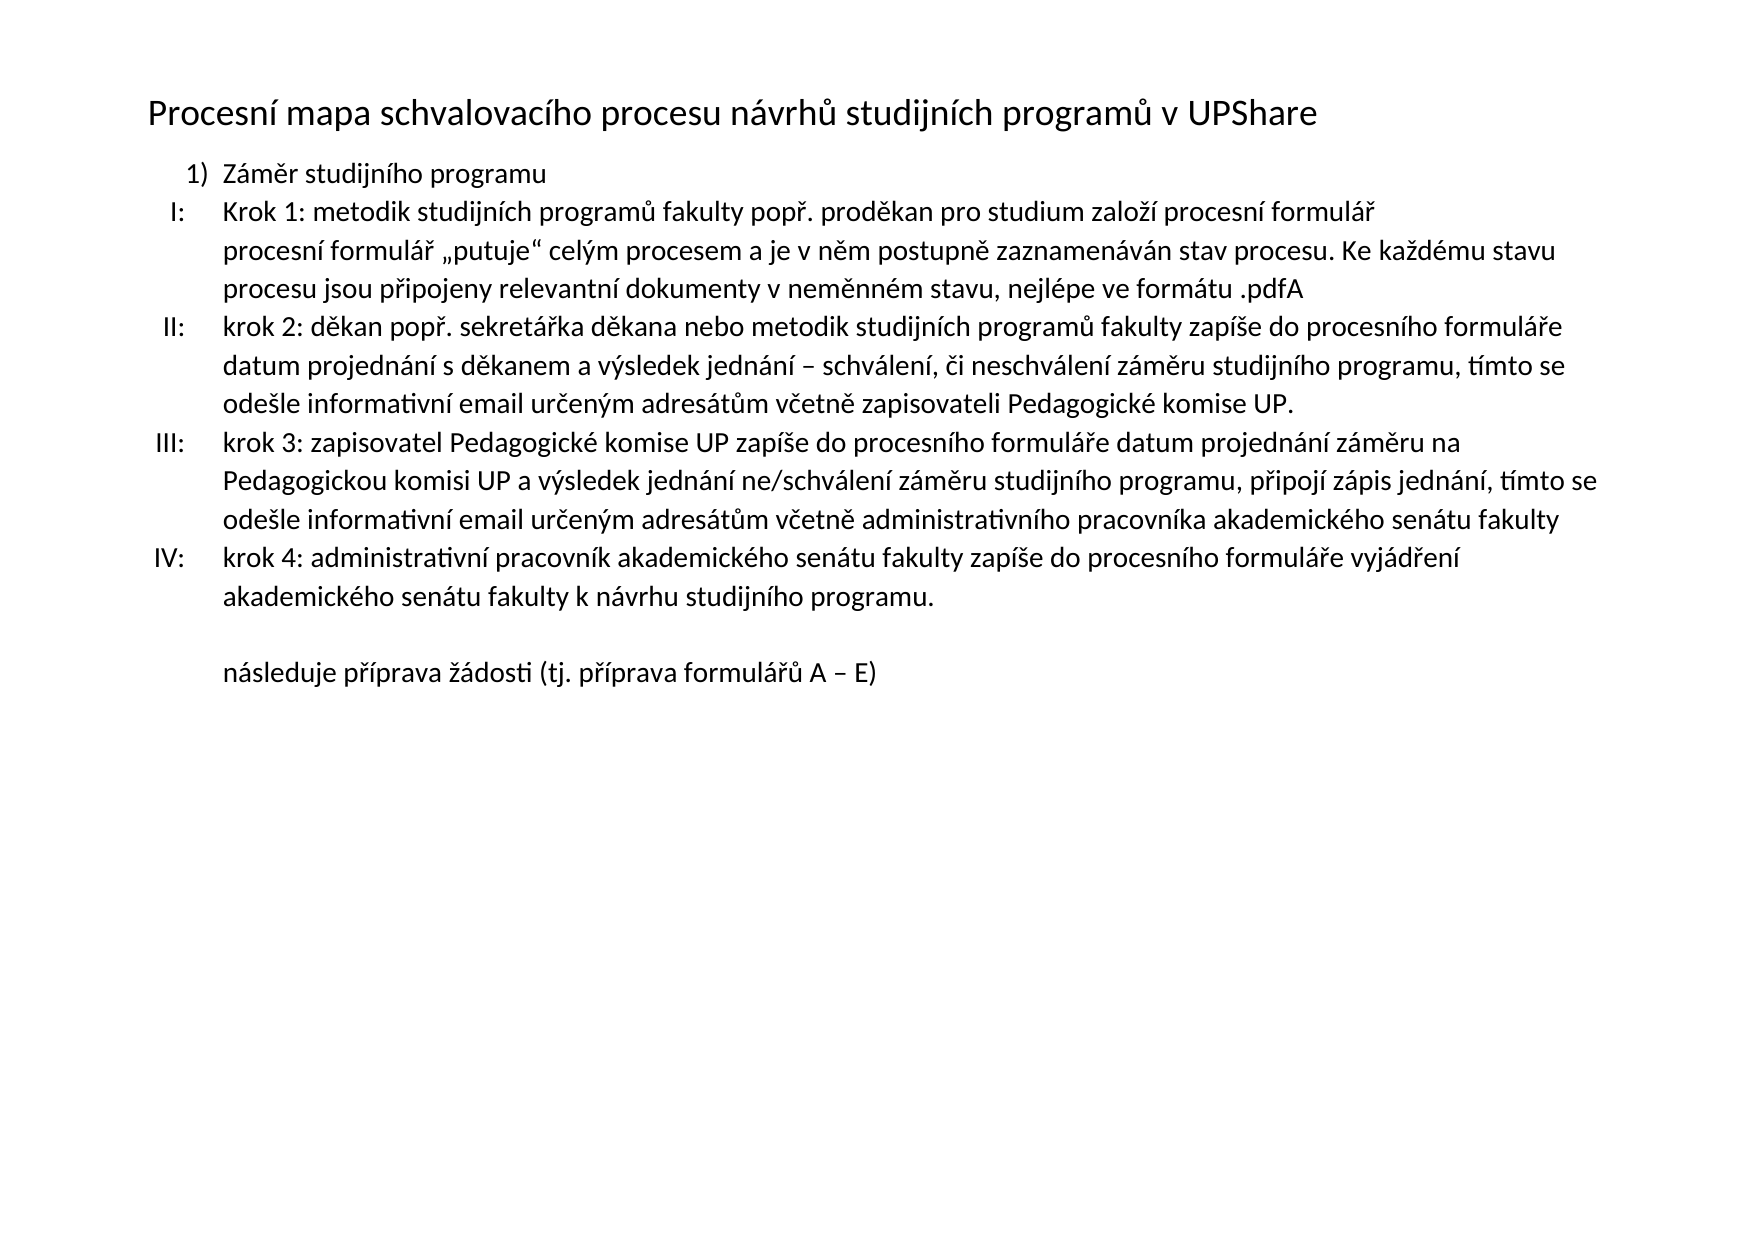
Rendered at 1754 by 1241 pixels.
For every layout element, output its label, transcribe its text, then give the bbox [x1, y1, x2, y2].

list procesní formulář „putuje“ celým procesem a je v něm postupně zaznamenáván stav procesu. Ke každému stavu procesu jsou připojeny relevantní dokumenty v neměnném stavu, nejlépe ve formátu .pdfA [223, 232, 1606, 306]
list krok 4: administrativní pracovník akademického senátu fakulty zapíše do procesního formuláře vyjádření akademického senátu fakulty k návrhu studijního programu. [185, 539, 1606, 613]
list krok 3: zapisovatel Pedagogické komise UP zapíše do procesního formuláře datum projednání záměru na Pedagogickou komisi UP a výsledek jednání ne/schválení záměru studijního programu, připojí zápis jednání, tímto se odešle informativní email určeným adresátům včetně administrativního pracovníka akademického senátu fakulty [185, 424, 1606, 536]
list následuje příprava žádosti (tj. příprava formulářů A – E) [223, 654, 1606, 690]
list krok 2: děkan popř. sekretářka děkana nebo metodik studijních programů fakulty zapíše do procesního formuláře datum projednání s děkanem a výsledek jednání – schválení, či neschválení záměru studijního programu, tímto se odešle informativní email určeným adresátům včetně zapisovateli Pedagogické komise UP. [185, 308, 1606, 421]
list Krok 1: metodik studijních programů fakulty popř. proděkan pro studium založí procesní formulář [185, 193, 1606, 229]
list Záměr studijního programu [185, 155, 1606, 190]
text Procesní mapa schvalovacího procesu návrhů studijních programů v UPShare [148, 89, 1606, 134]
